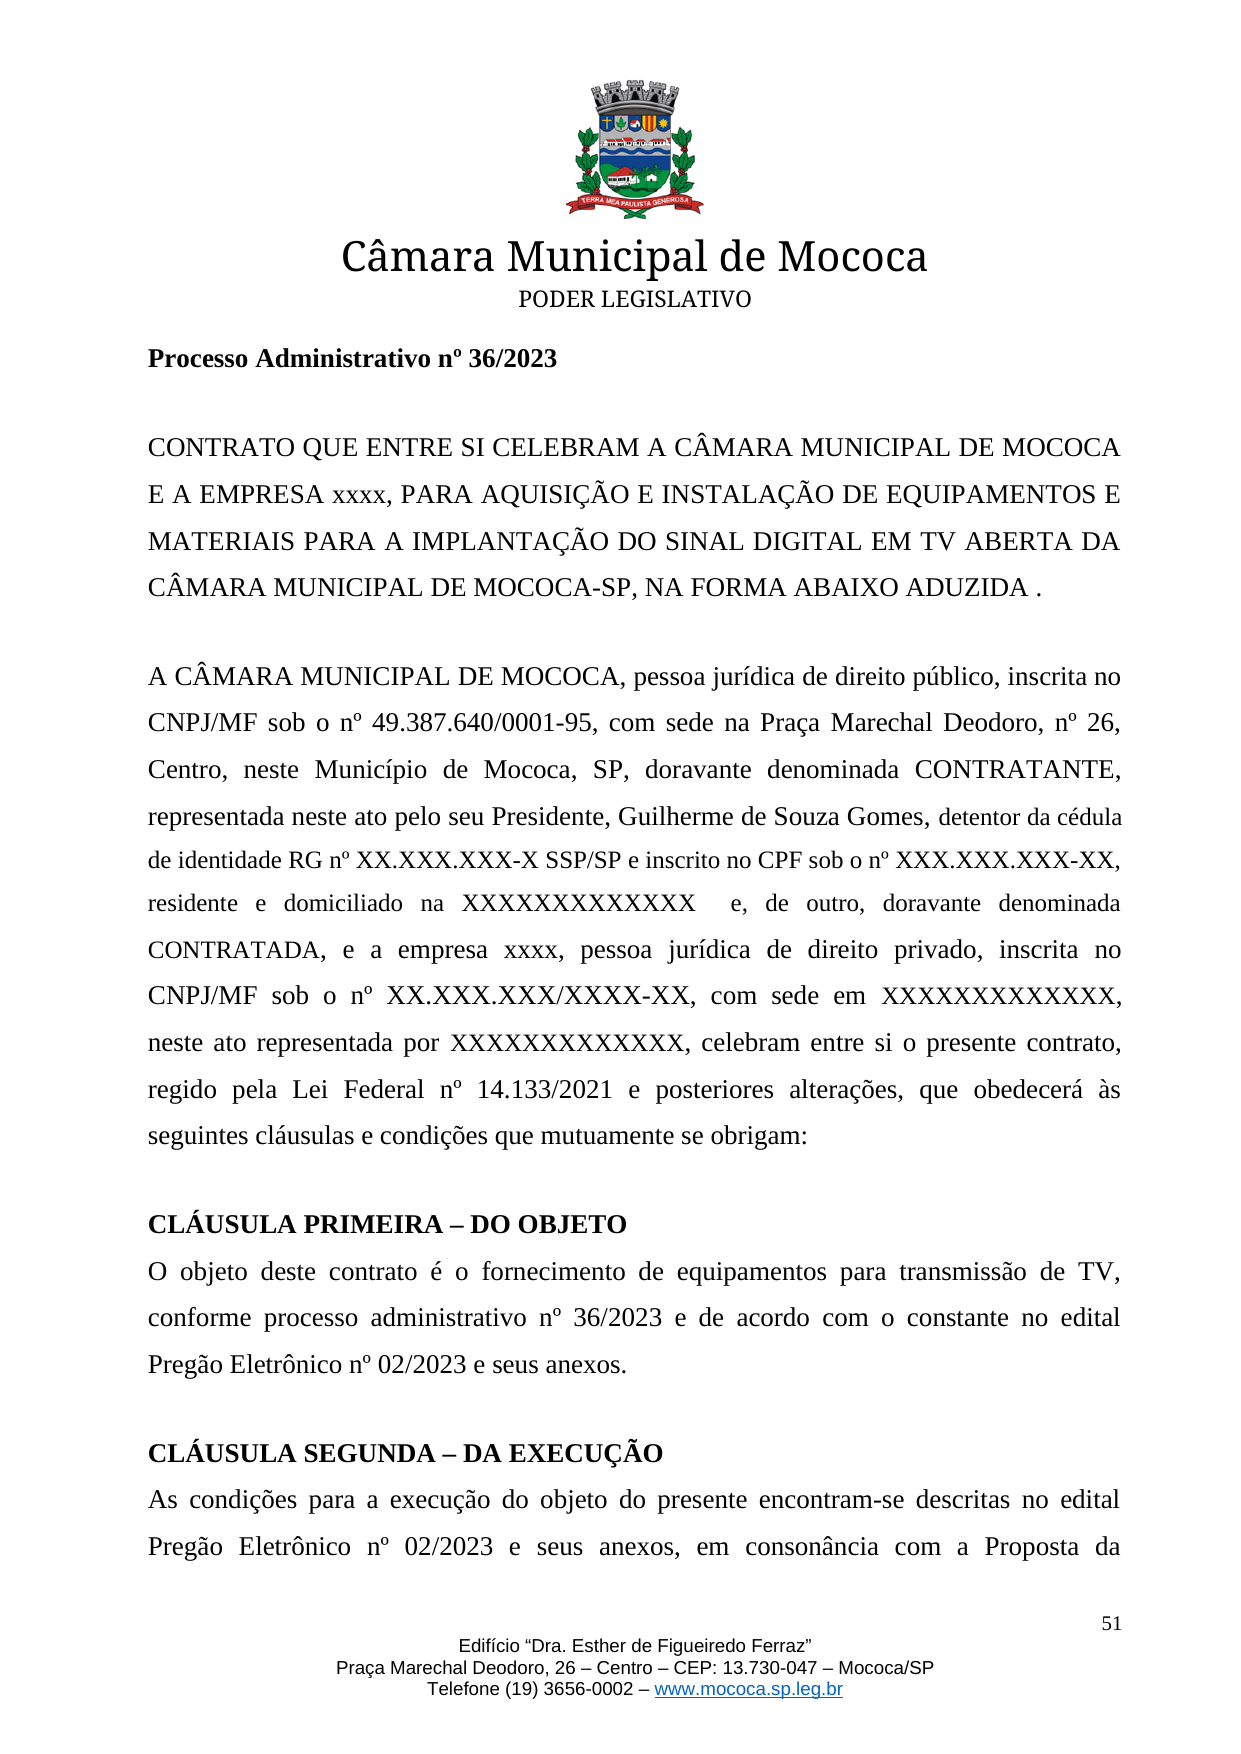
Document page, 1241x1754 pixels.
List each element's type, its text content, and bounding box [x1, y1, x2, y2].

text Processo Administrativo nº 36/2023 [148, 343, 1122, 374]
picture [566, 75, 704, 227]
text O objeto deste contrato é o fornecimento de equipamentos para transmissão de TV, conforme processo administrativo nº 36/2023 e de acordo com o constante no edital Pregão Eletrônico nº 02/2023 e seus anexos. [148, 1255, 1122, 1379]
text CLÁUSULA PRIMEIRA – DO OBJETO [148, 1208, 1122, 1239]
text CONTRATO QUE ENTRE SI CELEBRAM A CÂMARA MUNICIPAL DE MOCOCA E A EMPRESA xxxx, PARA AQUISIÇÃO E INSTALAÇÃO DE EQUIPAMENTOS E MATERIAIS PARA A IMPLANTAÇÃO DO SINAL DIGITAL EM TV ABERTA DA CÂMARA MUNICIPAL DE MOCOCA-SP, NA FORMA ABAIXO ADUZIDA . [148, 431, 1122, 602]
text CLÁUSULA SEGUNDA – DA EXECUÇÃO [148, 1437, 1122, 1468]
text A CÂMARA MUNICIPAL DE MOCOCA, pessoa jurídica de direito público, inscrita no CNPJ/MF sob o nº 49.387.640/0001-95, com sede na Praça Marechal Deodoro, nº 26, Centro, neste Município de Mococa, SP, doravante denominada CONTRATANTE, representada neste ato pelo seu Presidente, Guilherme de Souza Gomes, detentor da cédula de identidade RG nº XX.XXX.XXX-X SSP/SP e inscrito no CPF sob o nº XXX.XXX.XXX-XX, residente e domiciliado na XXXXXXXXXXXXX e, de outro, doravante denominada CONTRATADA, e a empresa xxxx, pessoa jurídica de direito privado, inscrita no CNPJ/MF sob o nº XX.XXX.XXX/XXXX-XX, com sede em XXXXXXXXXXXXX, neste ato representada por XXXXXXXXXXXXX, celebram entre si o presente contrato, regido pela Lei Federal nº 14.133/2021 e posteriores alterações, que obedecerá às seguintes cláusulas e condições que mutuamente se obrigam: [148, 660, 1122, 1151]
